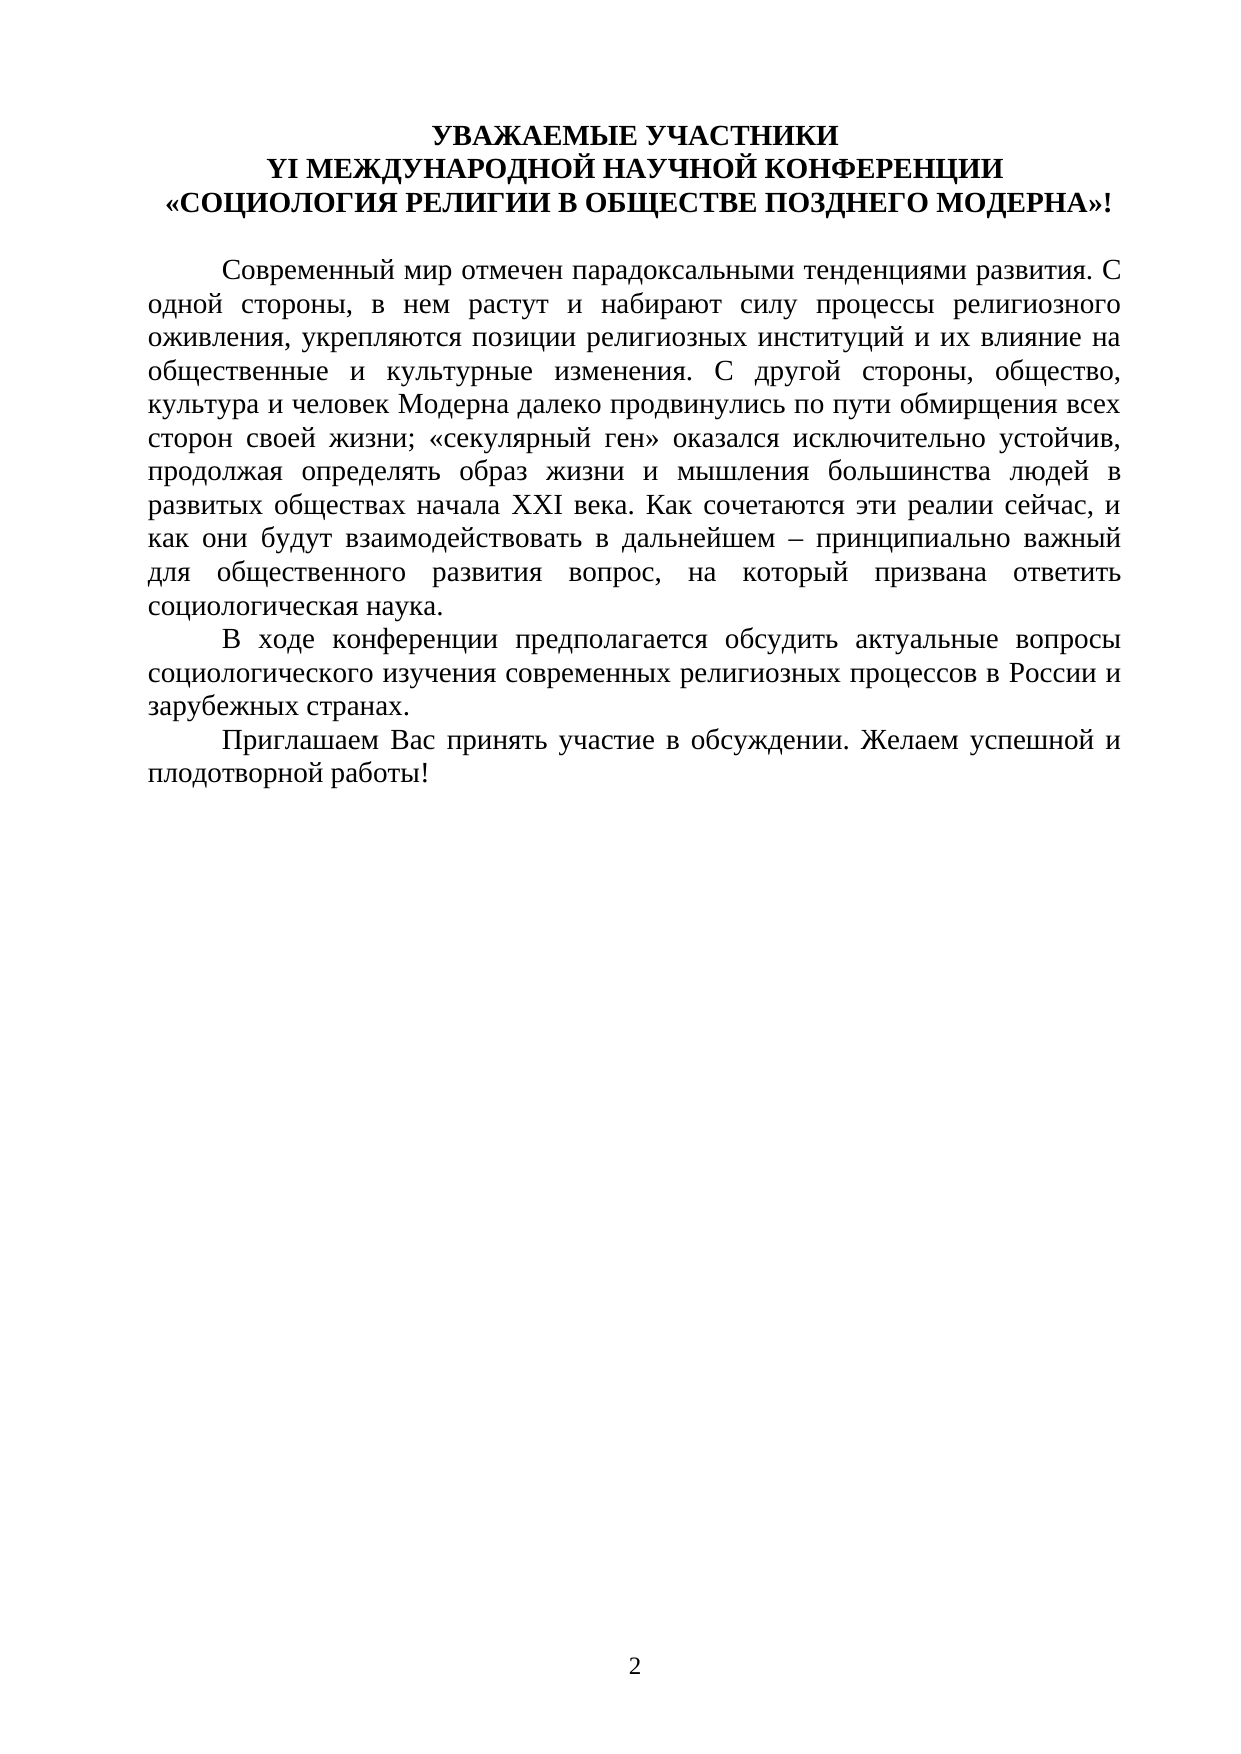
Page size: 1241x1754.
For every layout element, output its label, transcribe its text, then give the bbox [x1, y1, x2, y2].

text В ходе конференции предполагается обсудить актуальные вопросы социологического изучения современных религиозных процессов в России и зарубежных странах. [148, 621, 1122, 722]
text Современный мир отмечен парадоксальными тенденциями развития. С одной стороны, в нем растут и набирают силу процессы религиозного оживления, укрепляются позиции религиозных институций и их влияние на общественные и культурные изменения. С другой стороны, общество, культура и человек Модерна далеко продвинулись по пути обмирщения всех сторон своей жизни; «секулярный ген» оказался исключительно устойчив, продолжая определять образ жизни и мышления большинства людей в развитых обществах начала XXI века. Как сочетаются эти реалии сейчас, и как они будут взаимодействовать в дальнейшем – принципиально важный для общественного развития вопрос, на который призвана ответить социологическая наука. [148, 252, 1122, 621]
text «СОЦИОЛОГИЯ РЕЛИГИИ В ОБЩЕСТВЕ ПОЗДНЕГО МОДЕРНА»! [148, 185, 1122, 219]
text YI МЕЖДУНАРОДНОЙ НАУЧНОЙ КОНФЕРЕНЦИИ [148, 152, 1122, 185]
text Приглашаем Вас принять участие в обсуждении. Желаем успешной и плодотворной работы! [148, 722, 1122, 789]
text УВАЖАЕМЫЕ УЧАСТНИКИ [148, 118, 1122, 152]
